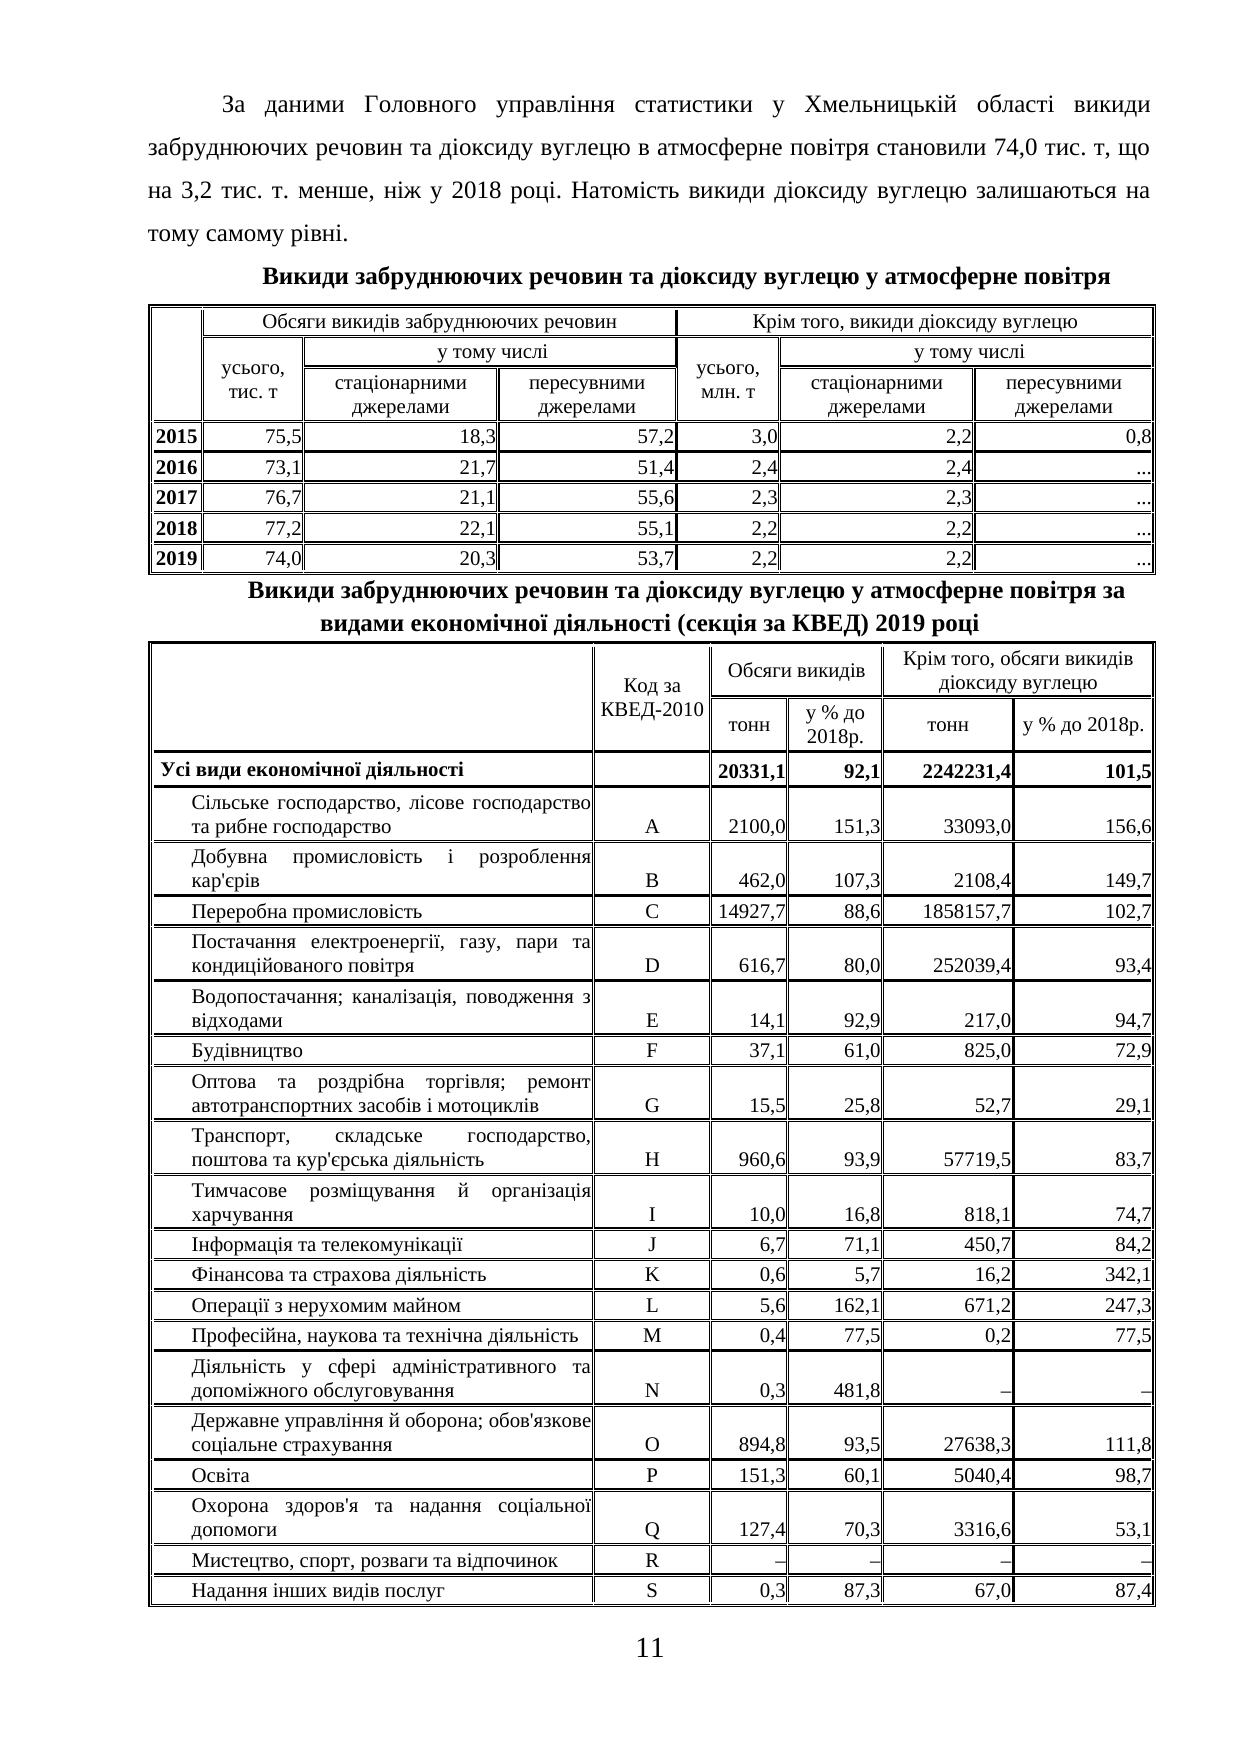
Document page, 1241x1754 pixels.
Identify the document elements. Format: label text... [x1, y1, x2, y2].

text За даними Головного управління статистики у Хмельницькій області викиди забруднюючих речовин та діоксиду вуглецю в атмосферне повітря становили 74,0 тис. т, що на 3,2 тис. т. менше, ніж у 2018 році. Натомість викиди діоксиду вуглецю залишаються на тому самому рівні. [148, 89, 1152, 247]
text Викиди забруднюючих речовин та діоксиду вуглецю у атмосферне повітря [148, 261, 1152, 290]
table_cell 156,6 [1015, 785, 1152, 839]
table_cell 92,1 [789, 753, 881, 785]
table_cell 93,5 [789, 1407, 881, 1458]
table_cell 3,0 [678, 423, 778, 450]
table_cell ... [976, 450, 1152, 480]
table_cell – [712, 1546, 786, 1573]
table_cell 77,5 [1015, 1319, 1153, 1349]
table_cell Операції з нерухомим майном [152, 1288, 592, 1318]
table_cell 53,1 [1015, 1488, 1153, 1543]
table_cell R [595, 1546, 709, 1573]
table_cell 825,0 [884, 1037, 1012, 1064]
table_cell S [594, 1577, 711, 1603]
table_cell N [595, 1352, 709, 1403]
table_cell 671,2 [884, 1292, 1012, 1318]
table_cell 75,5 [204, 423, 302, 450]
table_cell 111,8 [1015, 1403, 1153, 1458]
table_cell 107,3 [789, 843, 881, 894]
table_cell 5,6 [712, 1292, 786, 1318]
table_cell 3316,6 [884, 1492, 1012, 1543]
table_cell 92,9 [789, 982, 881, 1033]
table_header Крім того, обсяги викидів діоксиду вуглецю [883, 644, 1152, 695]
table_cell 52,7 [884, 1067, 1012, 1118]
table_cell 149,7 [1015, 840, 1153, 894]
table_cell 77,2 [204, 514, 302, 541]
table_cell F [595, 1037, 709, 1064]
table_cell 2,2 [781, 514, 972, 541]
table_cell 162,1 [789, 1292, 881, 1318]
table_cell 151,3 [789, 788, 881, 839]
table_cell 0,8 [976, 420, 1153, 450]
table_cell у % до 2018р. [789, 699, 881, 750]
table_cell 74,0 [203, 545, 303, 572]
table_cell [595, 753, 709, 785]
table_cell Мистецтво, спорт, розваги та відпочинок [150, 1543, 593, 1573]
table_cell Переробна промисловість [152, 894, 592, 924]
table_cell ... [976, 480, 1153, 511]
table_cell 101,5 [1015, 750, 1152, 785]
table_cell – [884, 1352, 1012, 1403]
table_cell Сільське господарство, лісове господарство та рибне господарство [152, 785, 592, 839]
table_cell 2015 [152, 420, 201, 450]
table_cell 217,0 [884, 982, 1012, 1033]
table_cell 70,3 [789, 1492, 881, 1543]
table_cell 450,7 [884, 1231, 1012, 1258]
table_cell пересувними джерелами [500, 369, 675, 419]
table_cell у тому числі [780, 335, 1154, 365]
table_cell 94,7 [1015, 979, 1152, 1033]
table_cell 74,7 [1013, 1173, 1154, 1227]
table_cell 87,3 [788, 1577, 883, 1603]
table_cell 2,3 [781, 484, 972, 511]
table_cell 0,3 [711, 1577, 788, 1603]
table_cell 93,4 [1015, 924, 1153, 979]
table_cell 84,2 [1015, 1227, 1153, 1258]
table_cell D [595, 928, 709, 979]
table_cell 98,7 [1015, 1458, 1154, 1488]
table_cell у % до 2018р. [1015, 695, 1153, 750]
table_cell В [595, 843, 709, 894]
table_cell ... [974, 511, 1154, 541]
table_cell 247,3 [1015, 1288, 1153, 1318]
table_cell 5040,4 [884, 1461, 1012, 1488]
table_cell тонн [884, 699, 1012, 750]
table_cell – [1015, 1349, 1152, 1403]
table_cell 2100,0 [712, 788, 786, 839]
table_cell J [595, 1231, 709, 1258]
table_cell Q [595, 1492, 709, 1543]
table_cell тонн [712, 699, 786, 750]
table_cell 2019 [152, 541, 203, 572]
table_cell усього, тис. т [204, 338, 302, 419]
table_cell Усі види економічної діяльності [152, 750, 592, 785]
table_cell H [595, 1122, 709, 1173]
table_cell 2,2 [781, 423, 972, 450]
table_cell 102,7 [1015, 894, 1152, 924]
table_cell усього, млн. т [678, 338, 778, 419]
table_cell Професійна, наукова та технічна діяльність [152, 1319, 592, 1349]
table_cell 15,5 [712, 1067, 786, 1118]
table_cell 21,7 [305, 453, 496, 480]
table_cell 894,8 [712, 1407, 786, 1458]
table_cell 53,7 [498, 545, 676, 572]
table_cell 55,1 [500, 514, 675, 541]
table_cell 2,4 [678, 453, 778, 480]
table_cell 73,1 [204, 453, 302, 480]
table_cell Державне управління й оборона; обов'язкове соціальне страхування [152, 1403, 592, 1458]
table_cell 2017 [152, 480, 201, 511]
table_cell Надання інших видів послуг [152, 1573, 593, 1603]
table_cell 10,0 [712, 1176, 786, 1227]
table_cell 2242231,4 [884, 753, 1012, 785]
table_cell А [595, 788, 709, 839]
table_cell 481,8 [789, 1352, 881, 1403]
table_cell ... [974, 541, 1153, 572]
table_cell Освіта [150, 1458, 592, 1488]
table_cell 960,6 [712, 1122, 786, 1173]
table_cell стаціонарними джерелами [305, 369, 496, 419]
table_cell Тимчасове розміщування й організація харчування [150, 1173, 593, 1227]
table_cell у тому числі [305, 338, 675, 365]
text Викиди забруднюючих речовин та діоксиду вуглецю у атмосферне повітря за видами економічної діяльності (секція за КВЕД) 2019 році [148, 575, 1152, 637]
table_cell 342,1 [1013, 1258, 1154, 1288]
table_cell 0,3 [712, 1352, 786, 1403]
table_cell Оптова та роздрібна торгівля; ремонт автотранспортних засобів і мотоциклів [150, 1064, 593, 1118]
table_cell 80,0 [789, 928, 881, 979]
table_cell – [884, 1546, 1012, 1573]
table_cell M [595, 1322, 709, 1349]
table_cell 51,4 [500, 453, 675, 480]
table_cell L [595, 1292, 709, 1318]
table_cell 5,7 [789, 1261, 881, 1288]
table_cell 93,9 [789, 1122, 881, 1173]
table_cell стаціонарними джерелами [781, 369, 972, 419]
table_cell Водопостачання; каналізація, поводження з відходами [152, 979, 592, 1033]
table_cell 252039,4 [884, 928, 1012, 979]
table_cell 127,4 [712, 1492, 786, 1543]
table_header Крім того, викиди діоксиду вуглецю [676, 308, 1152, 335]
table_cell 25,8 [789, 1067, 881, 1118]
table_cell 2,2 [676, 545, 780, 572]
table_cell 14,1 [712, 982, 786, 1033]
table_cell 60,1 [789, 1461, 881, 1488]
table_cell 2018 [150, 511, 203, 541]
table_cell 151,3 [712, 1461, 786, 1488]
table_cell 616,7 [712, 928, 786, 979]
table_cell 37,1 [712, 1037, 786, 1064]
table_cell 21,1 [305, 484, 496, 511]
table_cell Будівництво [152, 1033, 592, 1064]
table_header [152, 308, 203, 419]
table_header [152, 644, 593, 750]
table_cell O [595, 1407, 709, 1458]
table_cell 22,1 [305, 514, 496, 541]
table_cell 462,0 [712, 843, 786, 894]
table_cell G [595, 1067, 709, 1118]
table_cell пересувними джерелами [976, 365, 1153, 419]
table_cell 16,8 [789, 1176, 881, 1227]
table_header Обсяги викидів забруднюючих речовин [203, 308, 676, 335]
table_cell 57,2 [500, 423, 675, 450]
table_header Обсяги викидів [711, 644, 883, 695]
table_cell 72,9 [1015, 1033, 1153, 1064]
table_cell 2108,4 [884, 843, 1012, 894]
table_cell 88,6 [789, 897, 881, 924]
table_cell 77,5 [789, 1322, 881, 1349]
table_cell 55,6 [500, 484, 675, 511]
table_cell 2,2 [780, 541, 974, 572]
table_cell 0,4 [712, 1322, 786, 1349]
table_cell 87,4 [1013, 1573, 1153, 1603]
table_cell – [1013, 1543, 1154, 1573]
table_cell 2,2 [678, 514, 778, 541]
table_cell 2,4 [781, 453, 972, 480]
table_cell 83,7 [1015, 1118, 1153, 1173]
table_cell 27638,3 [884, 1407, 1012, 1458]
table_cell 2,3 [678, 484, 778, 511]
table_cell С [595, 897, 709, 924]
table_header Код за КВЕД-2010 [594, 644, 711, 750]
table_cell 14927,7 [712, 897, 786, 924]
table_cell 33093,0 [884, 788, 1012, 839]
table_cell Охорона здоров'я та надання соціальної допомоги [152, 1488, 592, 1543]
table_cell K [595, 1261, 709, 1288]
table_cell 0,2 [884, 1322, 1012, 1349]
table_cell I [595, 1176, 709, 1227]
table_cell 61,0 [789, 1037, 881, 1064]
table_cell 20,3 [304, 541, 498, 572]
table_cell 2016 [152, 450, 201, 480]
table_cell 818,1 [884, 1176, 1012, 1227]
table_cell 29,1 [1013, 1064, 1154, 1118]
table_cell – [789, 1546, 881, 1573]
table_cell 6,7 [712, 1231, 786, 1258]
table_cell 76,7 [204, 484, 302, 511]
table_cell 67,0 [883, 1577, 1013, 1603]
table_cell E [595, 982, 709, 1033]
table_cell 16,2 [884, 1261, 1012, 1288]
table_cell Інформація та телекомунікації [152, 1227, 592, 1258]
table_cell 18,3 [305, 423, 496, 450]
table_cell 57719,5 [884, 1122, 1012, 1173]
table_cell Транспорт, складське господарство, поштова та кур'єрська діяльність [152, 1118, 592, 1173]
table_cell Постачання електроенергії, газу, пари та кондиційованого повітря [152, 924, 592, 979]
table_cell Діяльність у сфері адміністративного та допоміжного обслуговування [152, 1349, 592, 1403]
table_cell 71,1 [789, 1231, 881, 1258]
table_cell P [595, 1461, 709, 1488]
table_cell 20331,1 [712, 753, 786, 785]
table_cell Добувна промисловість і розроблення кар'єрів [152, 840, 592, 894]
table_cell Фінансова та страхова діяльність [150, 1258, 593, 1288]
table_cell 0,6 [712, 1261, 786, 1288]
table_cell 1858157,7 [884, 897, 1012, 924]
